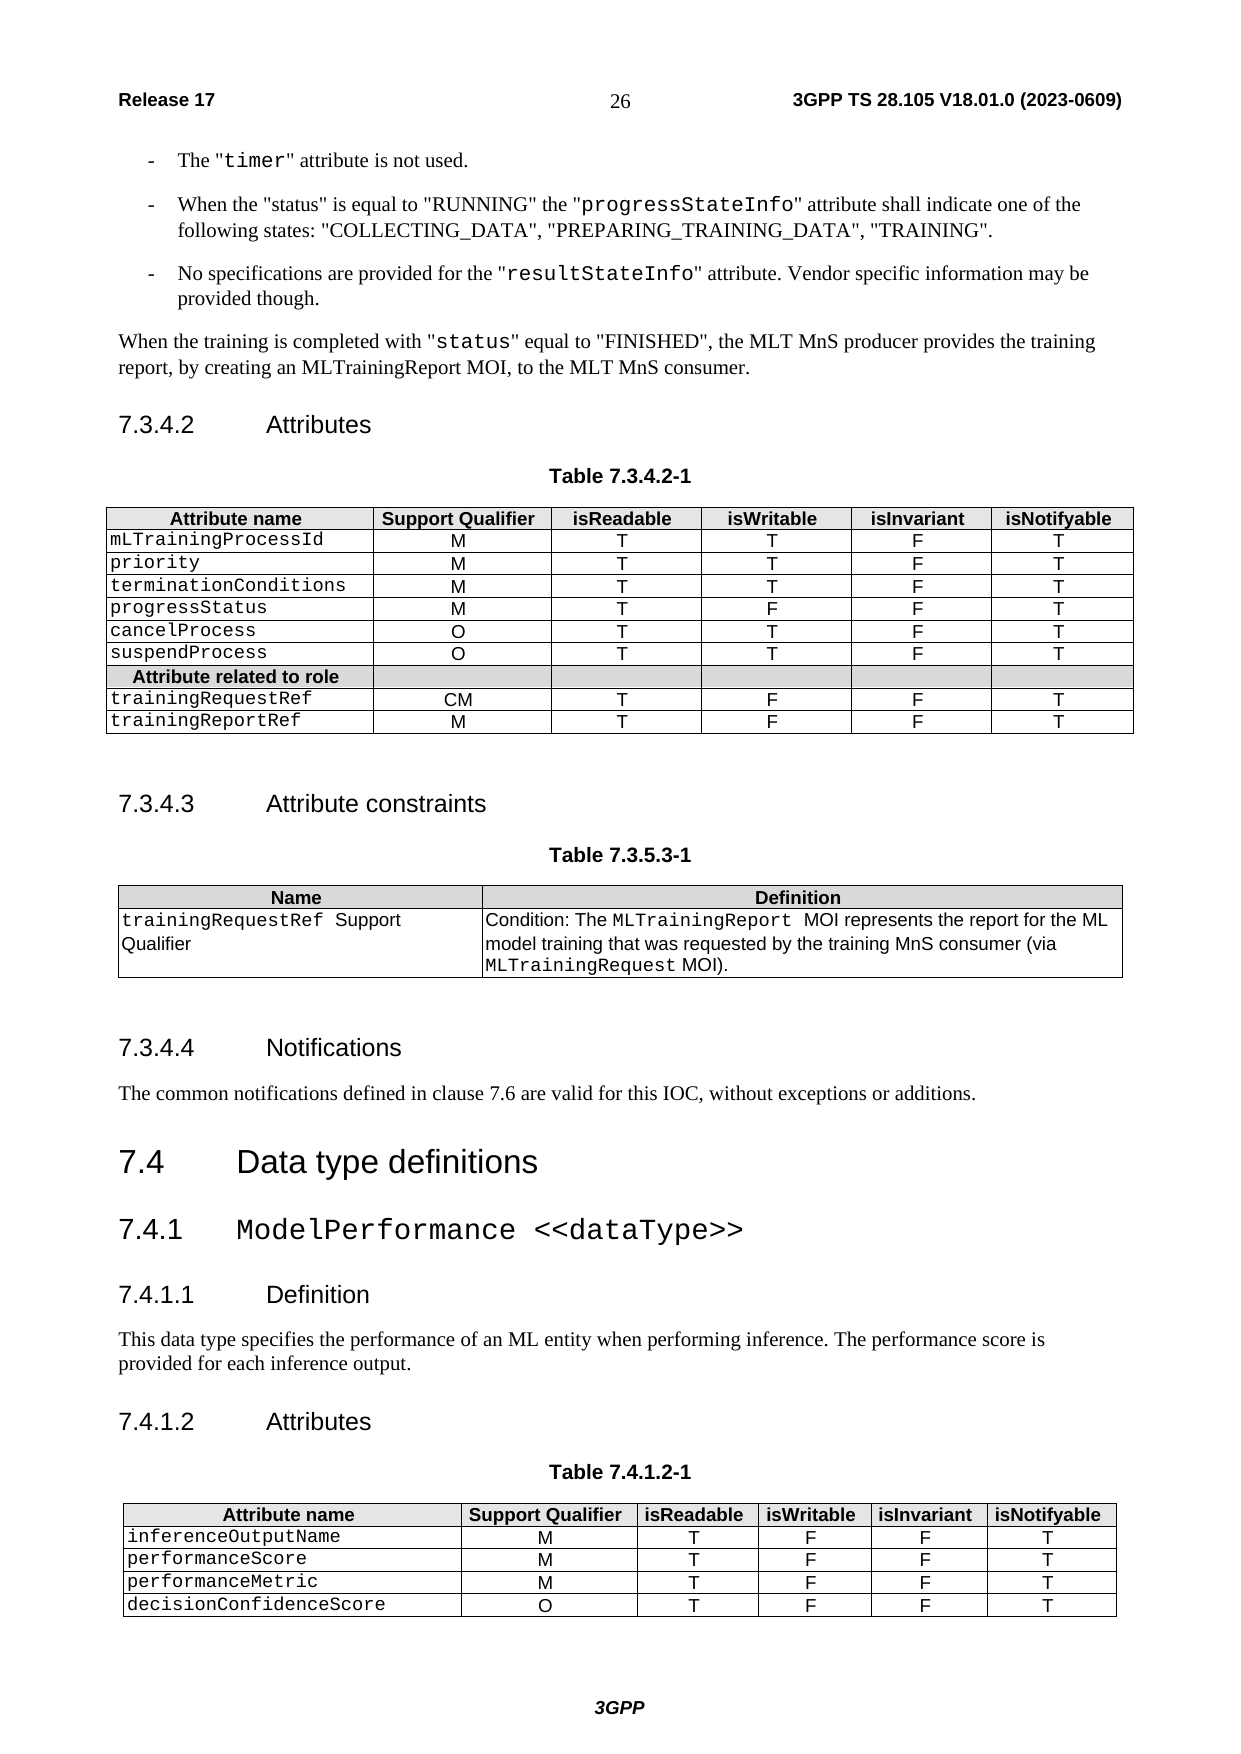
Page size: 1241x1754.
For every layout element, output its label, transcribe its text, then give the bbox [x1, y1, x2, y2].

table_header isInvariant [872, 1504, 987, 1526]
subtitle 7.4.1.2 Attributes [118, 1406, 1122, 1435]
table_cell [552, 689, 701, 710]
table_cell [374, 621, 551, 642]
table_cell [992, 598, 1133, 619]
table_cell [374, 575, 551, 597]
table_cell [374, 530, 551, 552]
table_cell [374, 666, 551, 687]
table_cell [992, 553, 1133, 574]
table_cell [552, 553, 701, 574]
table_cell [702, 621, 851, 642]
table_cell [374, 689, 551, 710]
table_cell [852, 666, 991, 687]
table_header isReadable [638, 1504, 758, 1526]
table_header [702, 508, 851, 529]
table_header [852, 508, 991, 529]
text This data type specifies the performance of an ML entity when performing inference. The performance score is provided for each inference output. [118, 1327, 1122, 1375]
subtitle 7.4.1.1 Definition [118, 1279, 1122, 1308]
table_cell [107, 621, 373, 642]
table_header [107, 508, 373, 529]
table_cell [852, 689, 991, 710]
table_cell [852, 575, 991, 597]
table_cell T [638, 1527, 758, 1548]
table_cell F [759, 1527, 871, 1548]
table_cell [374, 598, 551, 619]
table_cell [483, 909, 1122, 977]
table_cell [107, 530, 373, 552]
table_header isNotifyable [988, 1504, 1116, 1526]
table_cell T [638, 1572, 758, 1593]
table_cell T [638, 1549, 758, 1571]
table_cell [852, 530, 991, 552]
table_cell [552, 530, 701, 552]
subtitle 7.4.1 ModelPerformance <<dataType>> [118, 1212, 1122, 1248]
table_cell [992, 689, 1133, 710]
table_cell [992, 711, 1133, 733]
table_cell [107, 575, 373, 597]
table_cell [107, 643, 373, 665]
table_cell [852, 621, 991, 642]
table_cell [702, 575, 851, 597]
table_cell [702, 530, 851, 552]
table_cell M [462, 1572, 637, 1593]
table_cell [702, 598, 851, 619]
table_cell M [462, 1549, 637, 1571]
table_cell [107, 666, 373, 687]
table_cell [992, 621, 1133, 642]
table_cell [107, 553, 373, 574]
text Table 7.4.1.2-1 [118, 1460, 1122, 1484]
table_cell [119, 909, 482, 977]
table_cell M [462, 1527, 637, 1548]
table_cell [992, 530, 1133, 552]
table_header [552, 508, 701, 529]
table_cell [702, 689, 851, 710]
table_header [483, 886, 1122, 908]
table_header Support Qualifier [462, 1504, 637, 1526]
table_cell F [759, 1572, 871, 1593]
table_cell [992, 666, 1133, 687]
table_cell [374, 643, 551, 665]
table_cell [107, 711, 373, 733]
table_cell performanceScore [124, 1549, 461, 1571]
table_cell inferenceOutputName [124, 1527, 461, 1548]
table_cell [552, 666, 701, 687]
table_cell T [988, 1594, 1116, 1616]
table_cell [374, 711, 551, 733]
table_cell [552, 711, 701, 733]
table_cell O [462, 1594, 637, 1616]
table_cell performanceMetric [124, 1572, 461, 1593]
subtitle 7.4 Data type definitions [118, 1142, 1122, 1181]
table_header isWritable [759, 1504, 871, 1526]
table_header [119, 886, 482, 908]
table_cell [992, 643, 1133, 665]
table_cell decisionConfidenceScore [124, 1594, 461, 1616]
table_cell [702, 553, 851, 574]
table_cell F [872, 1572, 987, 1593]
table_cell [552, 575, 701, 597]
table_cell [702, 711, 851, 733]
table_cell [552, 643, 701, 665]
table_cell T [988, 1549, 1116, 1571]
table_cell T [638, 1594, 758, 1616]
table_cell F [872, 1594, 987, 1616]
table_header [992, 508, 1133, 529]
table_cell [852, 598, 991, 619]
table_cell [107, 689, 373, 710]
table_cell [107, 598, 373, 619]
table_cell T [988, 1572, 1116, 1593]
table_cell F [759, 1594, 871, 1616]
table_cell [852, 553, 991, 574]
table_cell [552, 621, 701, 642]
table_cell [852, 711, 991, 733]
table_header Attribute name [124, 1504, 461, 1526]
table_cell [702, 643, 851, 665]
table_cell [992, 575, 1133, 597]
table_cell [852, 643, 991, 665]
table_cell [702, 666, 851, 687]
table_cell F [872, 1527, 987, 1548]
table_cell F [759, 1549, 871, 1571]
table_cell T [988, 1527, 1116, 1548]
table_cell F [872, 1549, 987, 1571]
table_cell [552, 598, 701, 619]
table_cell [374, 553, 551, 574]
table_header [374, 508, 551, 529]
